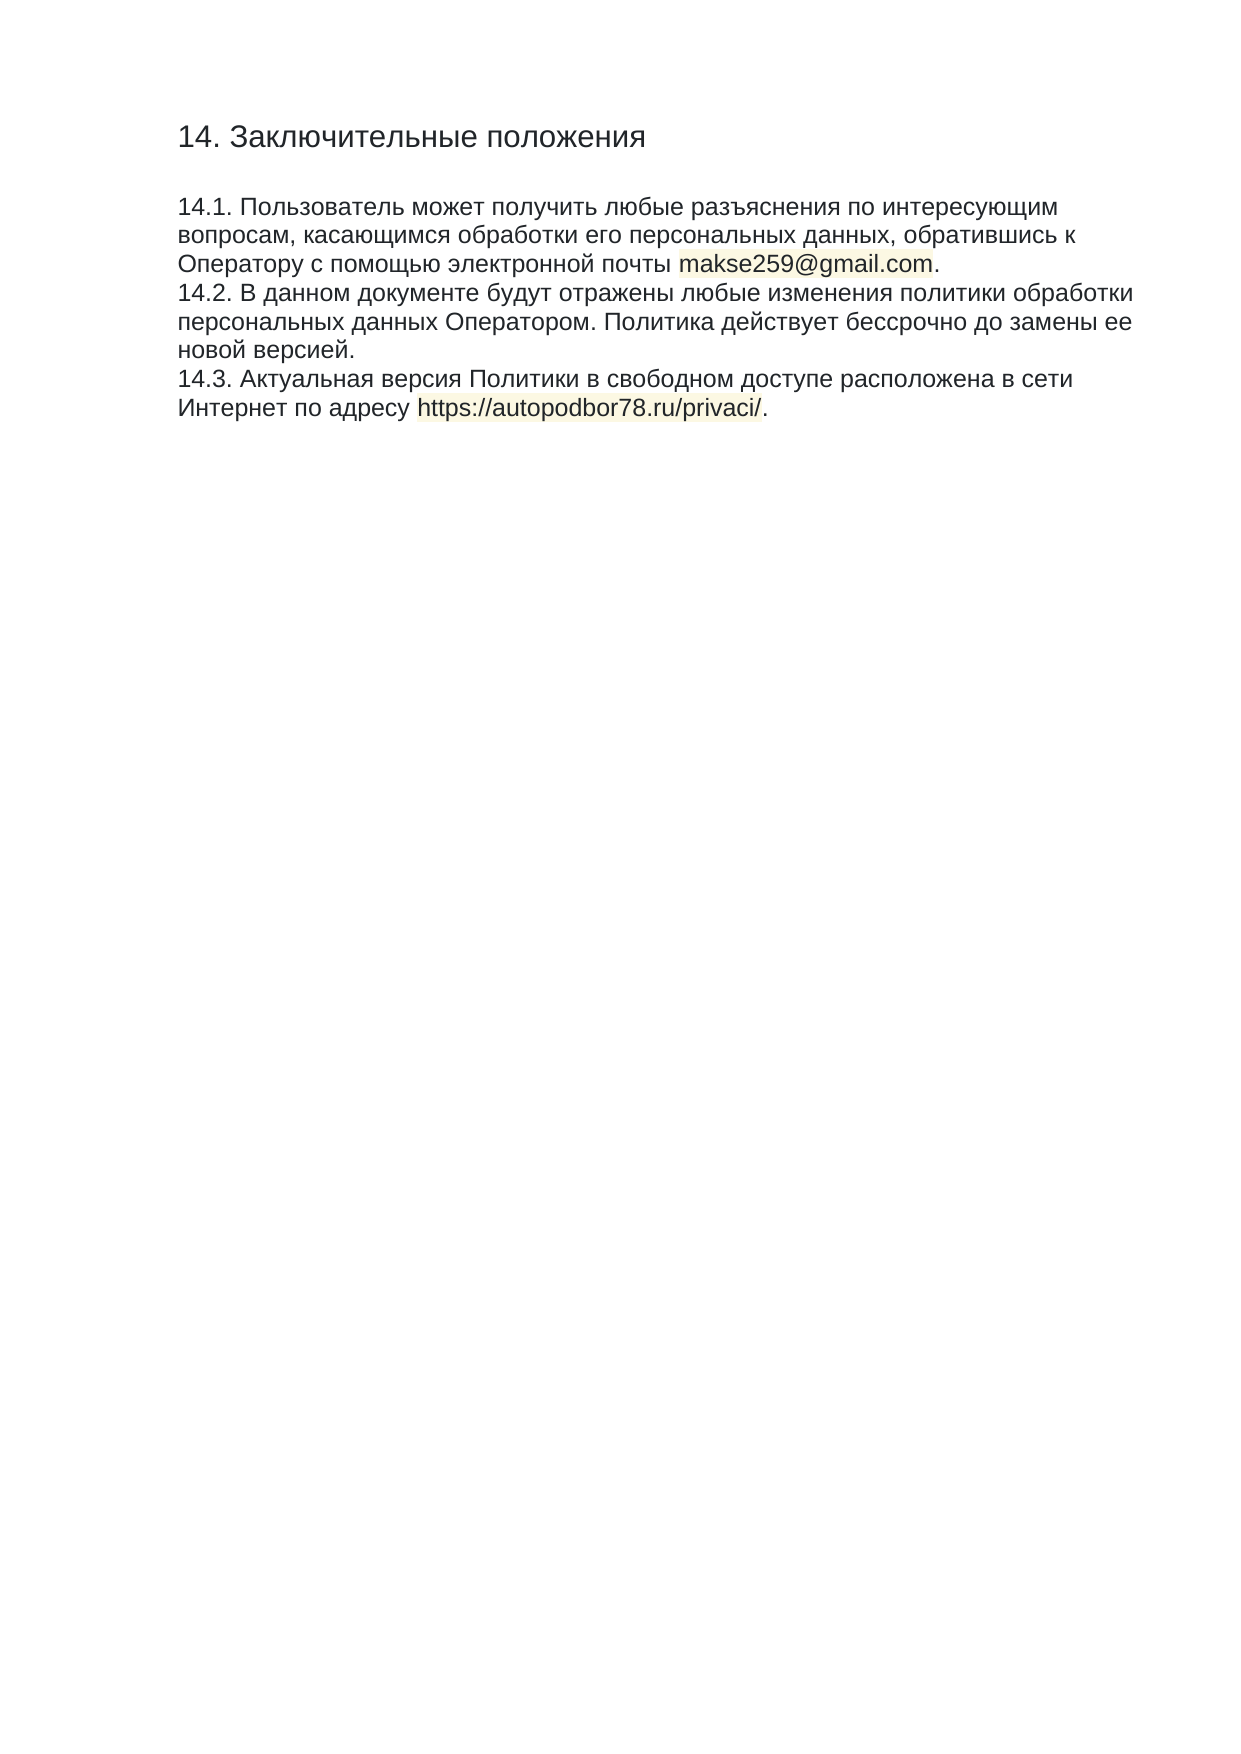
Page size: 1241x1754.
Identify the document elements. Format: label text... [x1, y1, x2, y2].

text 14.2. В данном документе будут отражены любые изменения политики обработки персональных данных Оператором. Политика действует бессрочно до замены ее новой версией. [177, 278, 1152, 364]
text 14.1. Пользователь может получить любые разъяснения по интересующим вопросам, касающимся обработки его персональных данных, обратившись к Оператору с помощью электронной почты makse259@gmail.com. [177, 192, 1152, 278]
text 14. Заключительные положения [177, 118, 1152, 154]
text 14.3. Актуальная версия Политики в свободном доступе расположена в сети Интернет по адресу https://autopodbor78.ru/privaci/. [177, 364, 1152, 422]
